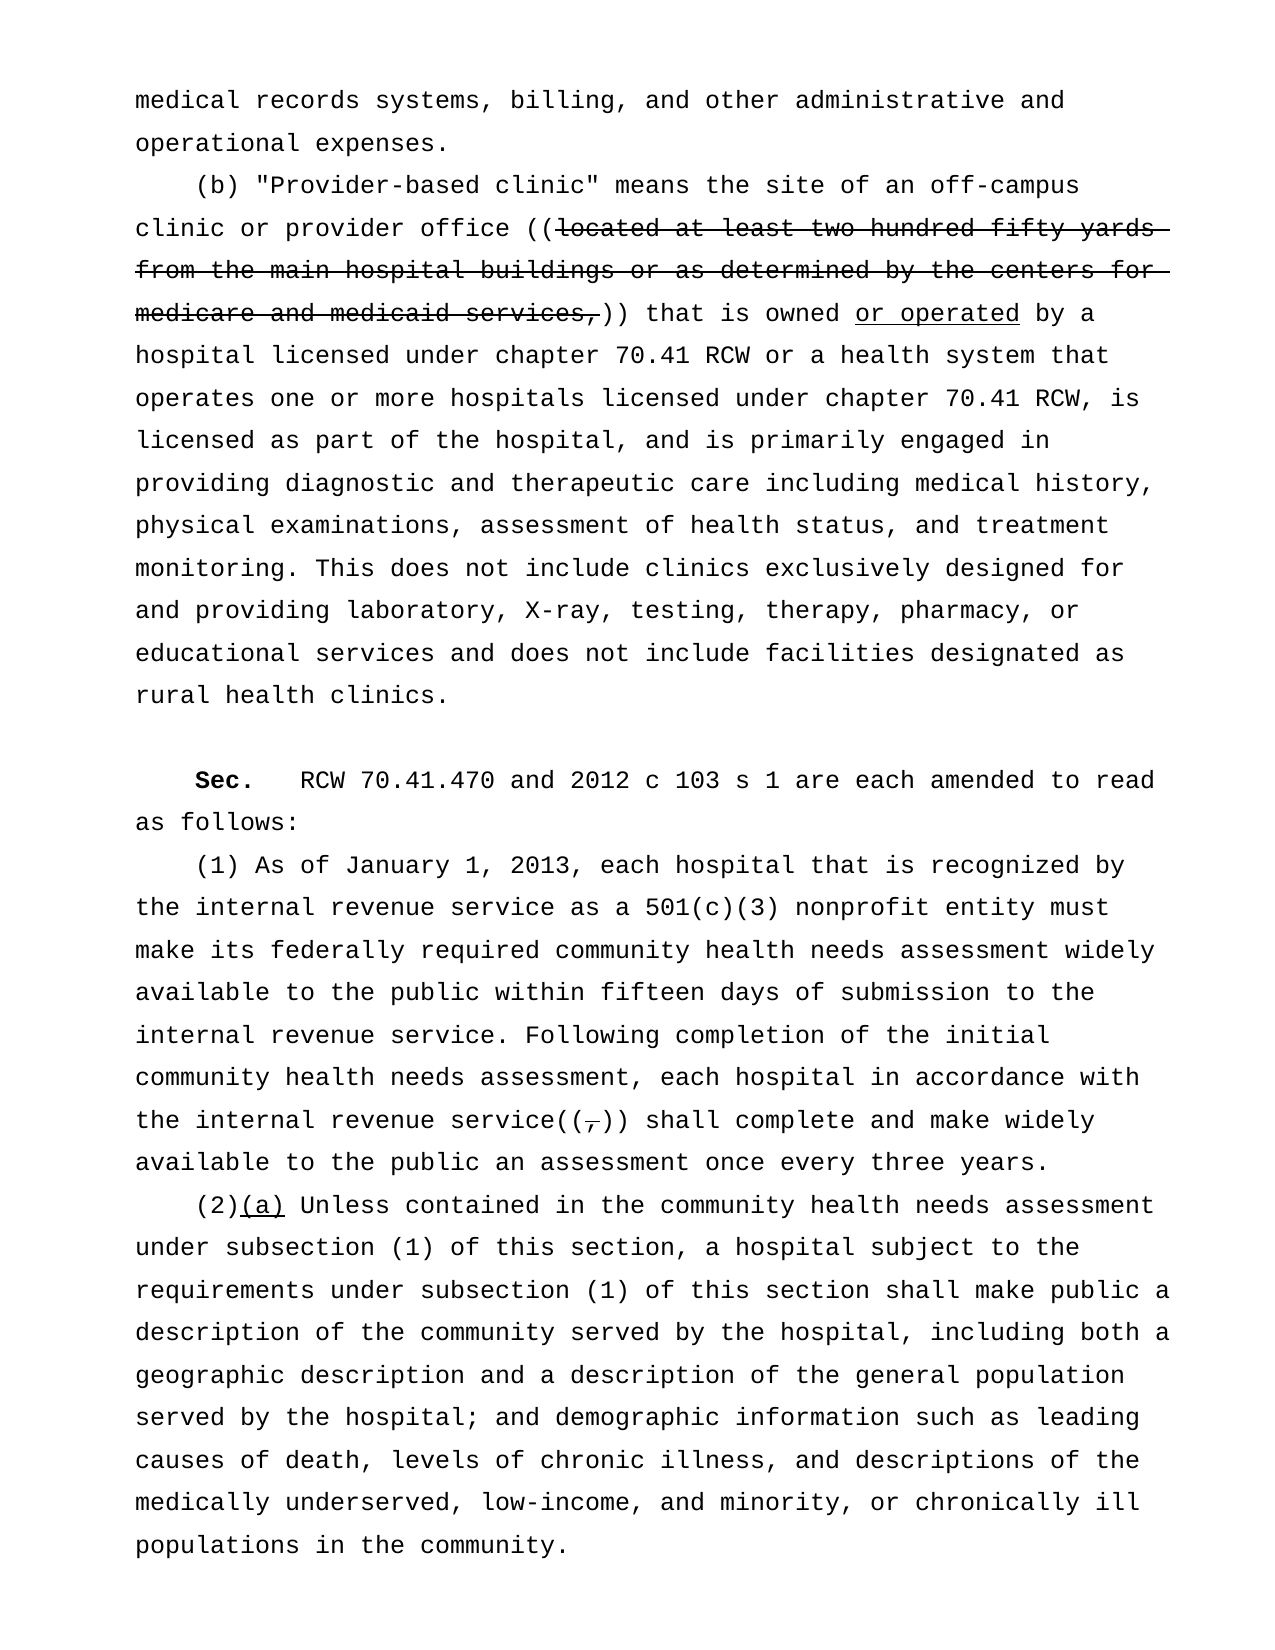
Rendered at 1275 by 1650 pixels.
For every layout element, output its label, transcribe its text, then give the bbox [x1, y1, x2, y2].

text (1) As of January 1, 2013, each hospital that is recognized by the internal revenue service as a 501(c)(3) nonprofit entity must make its federally required community health needs assessment widely available to the public within fifteen days of submission to the internal revenue service. Following completion of the initial community health needs assessment, each hospital in accordance with the internal revenue service((,)) shall complete and make widely available to the public an assessment once every three years. [135, 839, 1170, 1179]
text Sec. RCW 70.41.470 and 2012 c 103 s 1 are each amended to read as follows: [135, 754, 1170, 839]
text (b) "Provider-based clinic" means the site of an off-campus clinic or provider office ((located at least two hundred fifty yards from the main hospital buildings or as determined by the centers for medicare and medicaid services,)) that is owned or operated by a hospital licensed under chapter 70.41 RCW or a health system that operates one or more hospitals licensed under chapter 70.41 RCW, is licensed as part of the hospital, and is primarily engaged in providing diagnostic and therapeutic care including medical history, physical examinations, assessment of health status, and treatment monitoring. This does not include clinics exclusively designed for and providing laboratory, X-ray, testing, therapy, pharmacy, or educational services and does not include facilities designated as rural health clinics. [135, 160, 1170, 271]
text (b) "Provider-based clinic" means the site of an off-campus clinic or provider office ((located at least two hundred fifty yards from the main hospital buildings or as determined by the centers for medicare and medicaid services,)) that is owned or operated by a hospital licensed under chapter 70.41 RCW or a health system that operates one or more hospitals licensed under chapter 70.41 RCW, is licensed as part of the hospital, and is primarily engaged in providing diagnostic and therapeutic care including medical history, physical examinations, assessment of health status, and treatment monitoring. This does not include clinics exclusively designed for and providing laboratory, X-ray, testing, therapy, pharmacy, or educational services and does not include facilities designated as rural health clinics. [135, 273, 1170, 712]
text (2)(a) Unless contained in the community health needs assessment under subsection (1) of this section, a hospital subject to the requirements under subsection (1) of this section shall make public a description of the community served by the hospital, including both a geographic description and a description of the general population served by the hospital; and demographic information such as leading causes of death, levels of chronic illness, and descriptions of the medically underserved, low-income, and minority, or chronically ill populations in the community. [135, 1179, 1170, 1562]
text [135, 75, 1170, 160]
